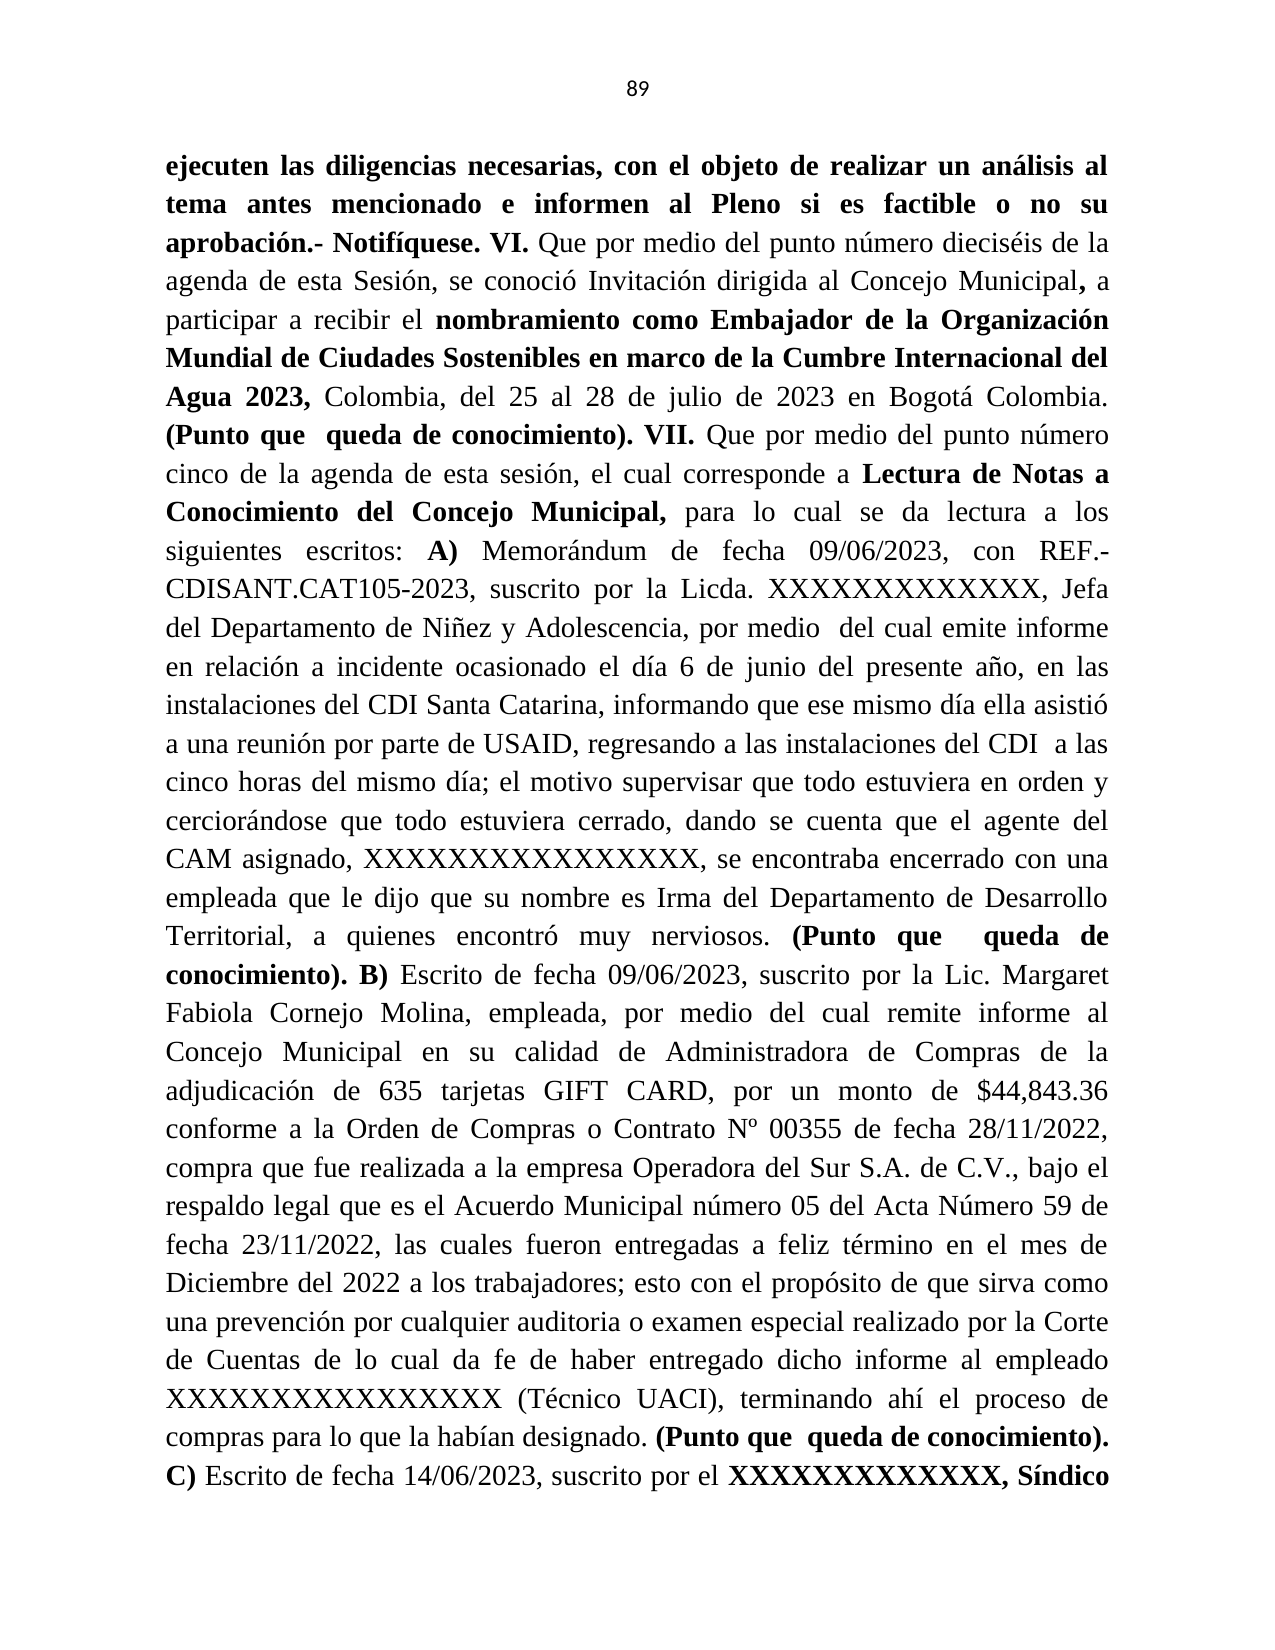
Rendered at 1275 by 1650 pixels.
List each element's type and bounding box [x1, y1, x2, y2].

text [165, 148, 1109, 1492]
